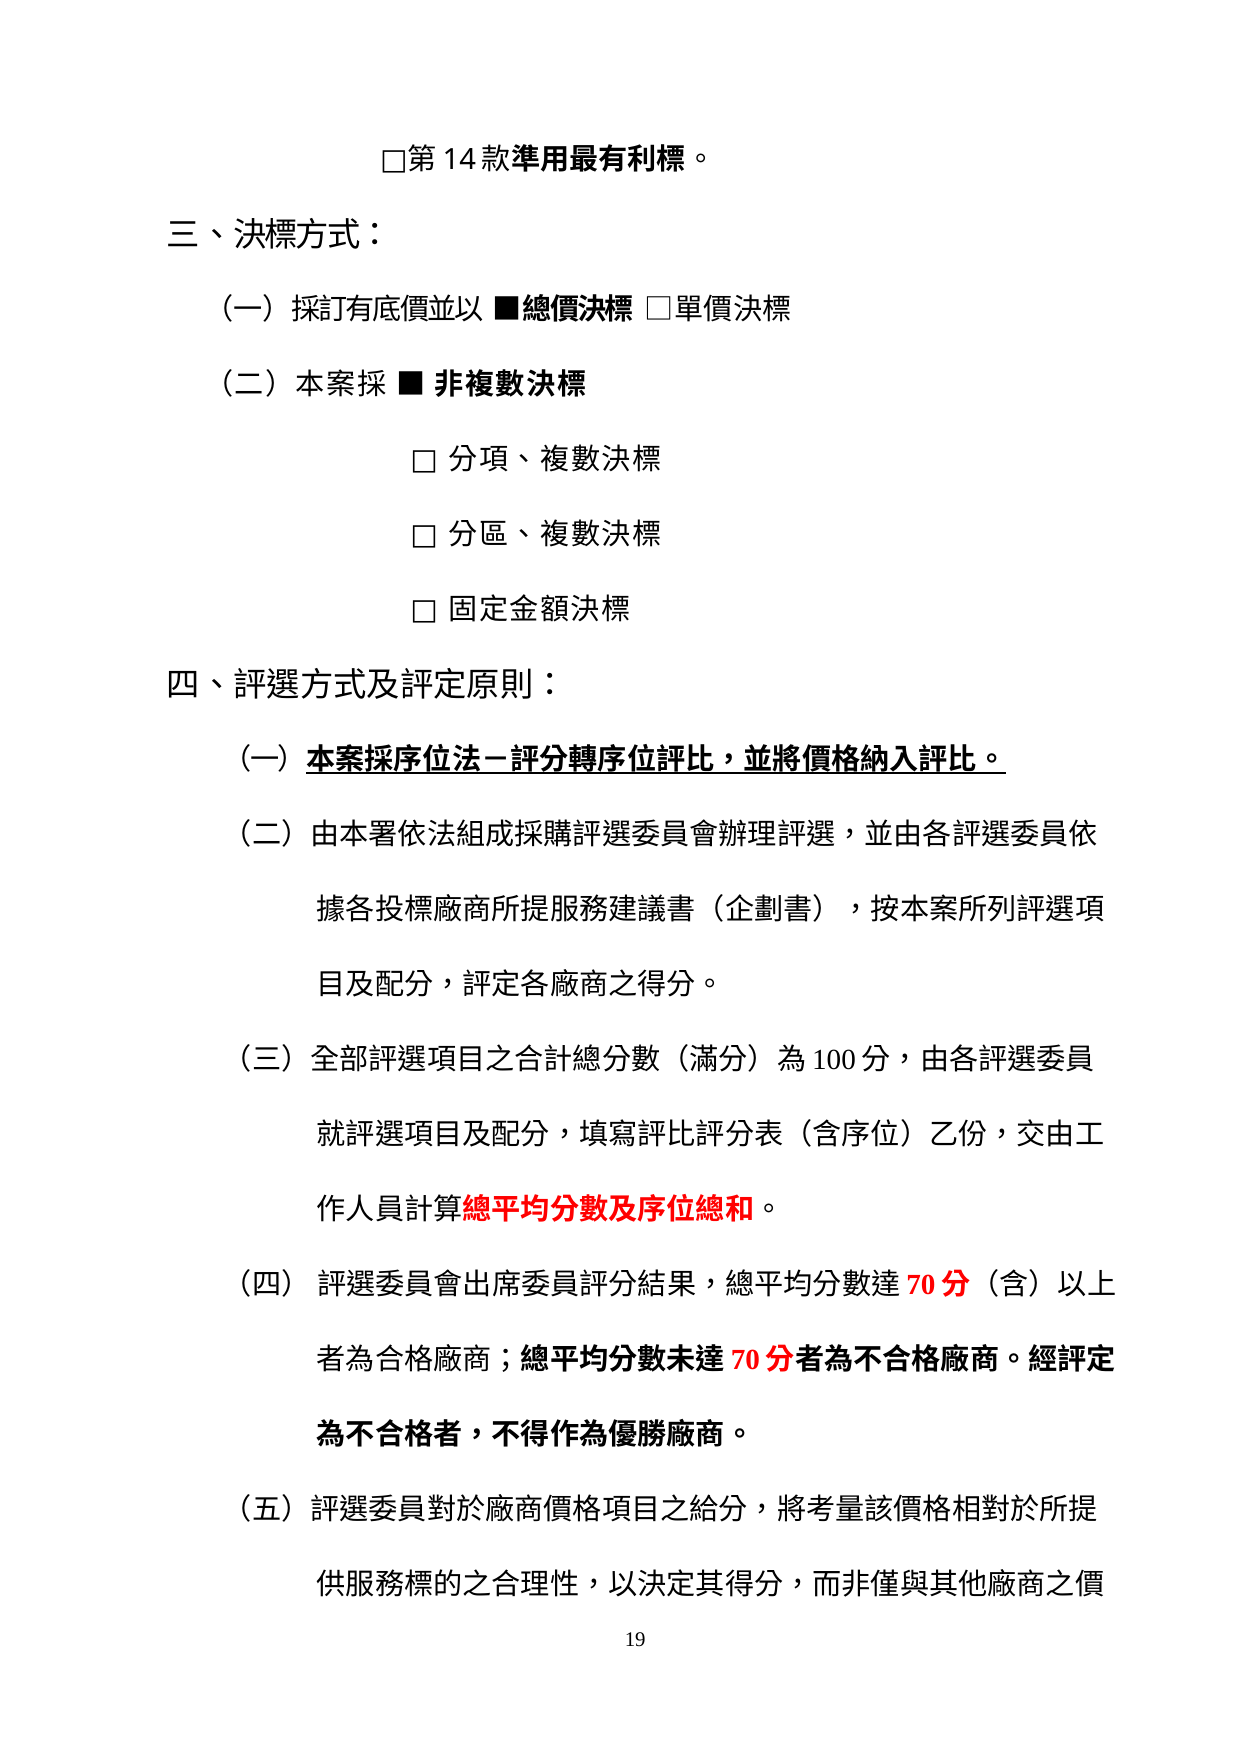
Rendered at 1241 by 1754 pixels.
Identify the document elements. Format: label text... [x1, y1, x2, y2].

text （一）採訂有底價並以 ■總價決標 □單價決標 [204, 269, 1122, 344]
text □ 固定金額決標 [289, 569, 1122, 644]
text （二）由本署依法組成採購評選委員會辦理評選，並由各評選委員依據各投標廠商所提服務建議書（企劃書），按本案所列評選項目及配分，評定各廠商之得分。 [223, 794, 1122, 1019]
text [223, 1469, 1122, 1619]
text □第14款準用最有利標。 [148, 119, 1122, 194]
text （一）本案採序位法－評分轉序位評比，並將價格納入評比。 [223, 719, 1122, 794]
text （三）全部評選項目之合計總分數（滿分）為100分，由各評選委員就評選項目及配分，填寫評比評分表（含序位）乙份，交由工作人員計算總平均分數及序位總和。 [223, 1019, 1122, 1244]
text 三、決標方式： [166, 194, 1122, 269]
text □ 分區、複數決標 [289, 494, 1122, 569]
text （四） 評選委員會出席委員評分結果，總平均分數達70分（含）以上者為合格廠商；總平均分數未達70分者為不合格廠商。經評定為不合格者，不得作為優勝廠商。 [223, 1244, 1122, 1469]
text 四、評選方式及評定原則： [148, 644, 1122, 719]
text □ 分項、複數決標 [289, 419, 1122, 494]
text （二）本案採 ■ 非複數決標 [204, 344, 1122, 419]
